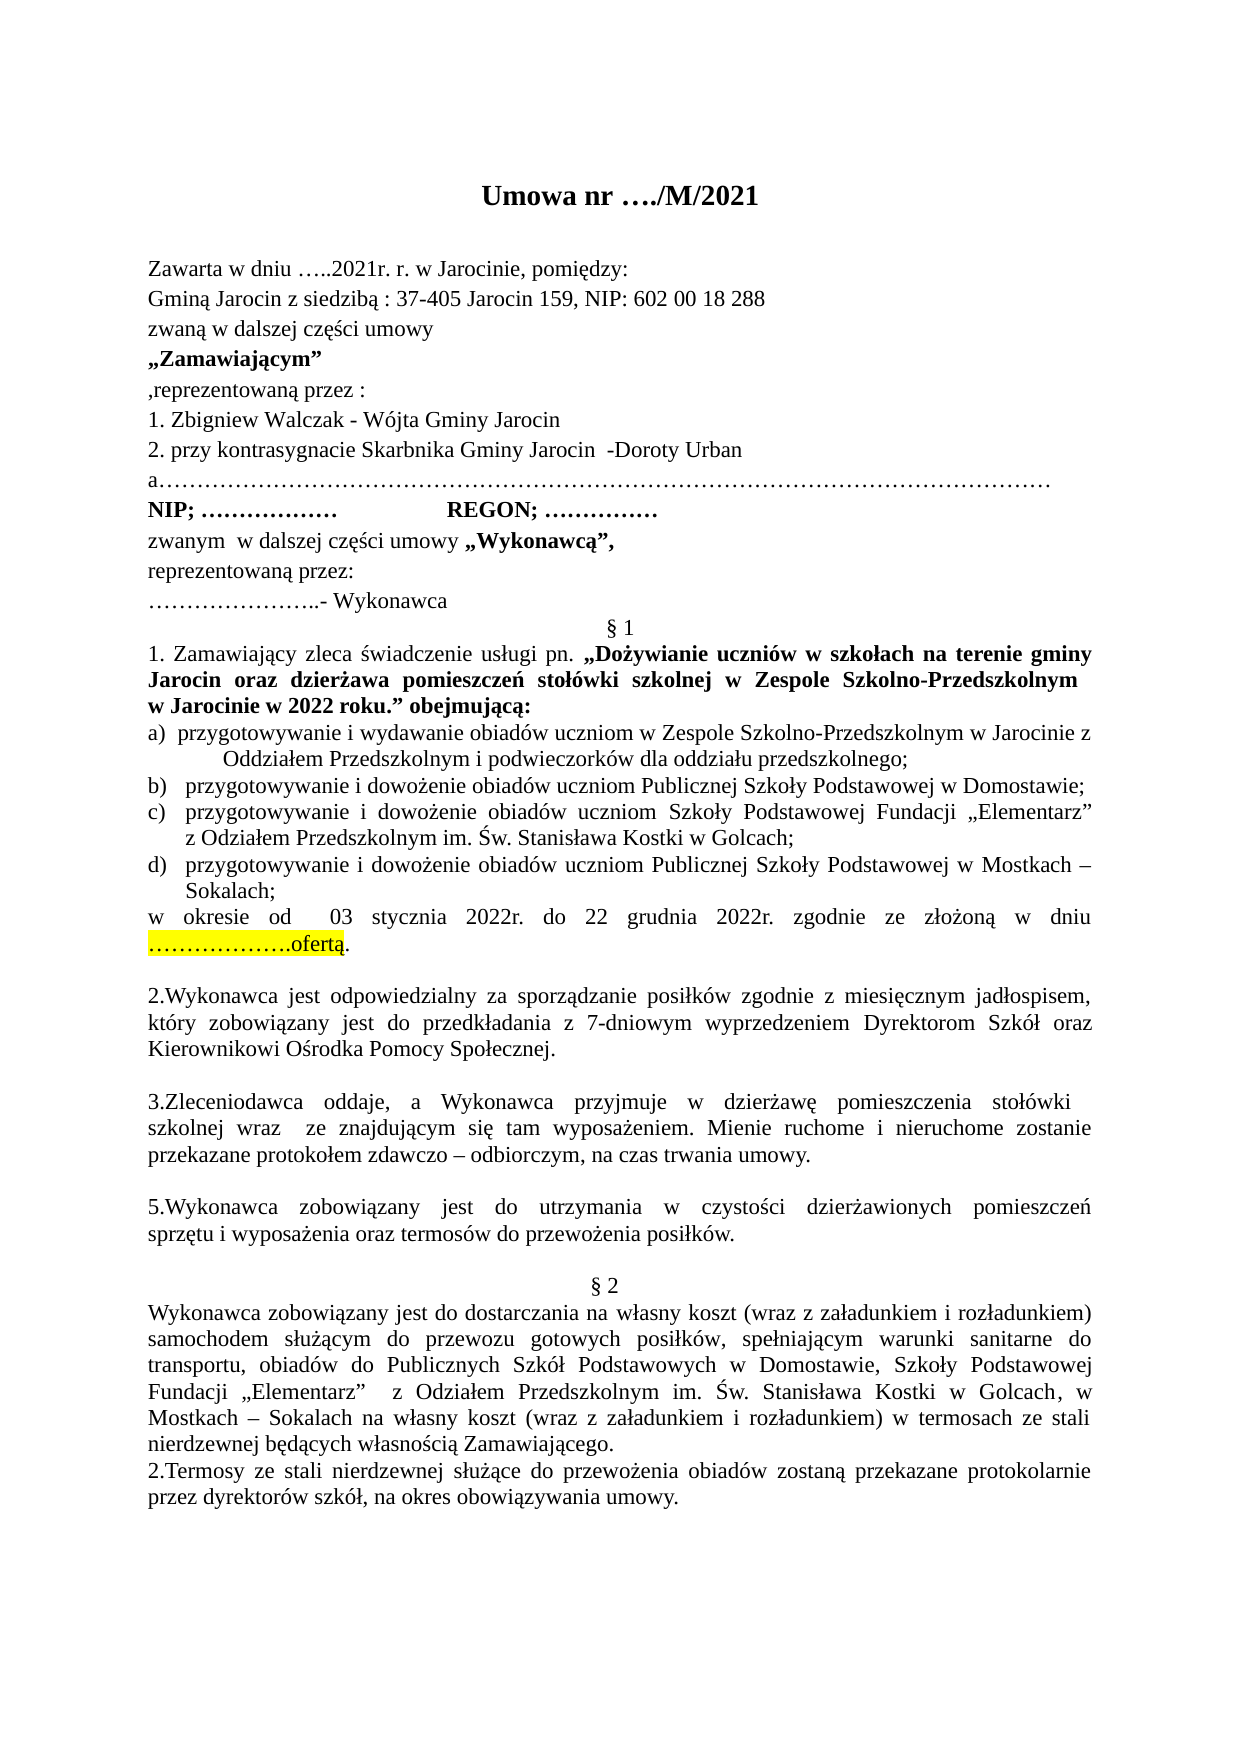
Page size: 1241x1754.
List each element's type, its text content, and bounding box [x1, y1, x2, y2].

text 2.Termosy ze stali nierdzewnej służące do przewożenia obiadów zostaną przekazane protokolarnie przez dyrektorów szkół, na okres obowiązywania umowy. [148, 1457, 1093, 1509]
text § 2 [554, 1272, 1093, 1299]
text Wykonawca zobowiązany jest do dostarczania na własny koszt (wraz z załadunkiem i rozładunkiem) samochodem służącym do przewozu gotowych posiłków, spełniającym warunki sanitarne do transportu, obiadów do Publicznych Szkół Podstawowych w Domostawie, Szkoły Podstawowej Fundacji „Elementarz” z Odziałem Przedszkolnym im. Św. Stanisława Kostki w Golcach, w Mostkach – Sokalach na własny koszt (wraz z załadunkiem i rozładunkiem) w termosach ze stali nierdzewnej będących własnością Zamawiającego. [148, 1299, 1093, 1457]
text 5.Wykonawca zobowiązany jest do utrzymania w czystości dzierżawionych pomieszczeń sprzętu i wyposażenia oraz termosów do przewożenia posiłków. [148, 1193, 1093, 1246]
text Umowa nr …./M/2021 [148, 178, 1093, 211]
text Gminą Jarocin z siedzibą : 37-405 Jarocin 159, NIP: 602 00 18 288 [148, 285, 1093, 311]
text zwanym w dalszej części umowy „Wykonawcą”, [148, 527, 1093, 553]
list przygotowywanie i dowożenie obiadów uczniom Publicznej Szkoły Podstawowej w Domostawie; [148, 772, 1093, 798]
text 2.Wykonawca jest odpowiedzialny za sporządzanie posiłków zgodnie z miesięcznym jadłospisem, który zobowiązany jest do przedkładania z 7-dniowym wyprzedzeniem Dyrektorom Szkół oraz Kierownikowi Ośrodka Pomocy Społecznej. [148, 982, 1093, 1062]
text reprezentowaną przez: [148, 557, 1093, 583]
text 2. przy kontrasygnacie Skarbnika Gminy Jarocin -Doroty Urban [148, 436, 1093, 462]
list przygotowywanie i wydawanie obiadów uczniom w Zespole Szkolno-Przedszkolnym w Jarocinie z Oddziałem Przedszkolnym i podwieczorków dla oddziału przedszkolnego; [148, 719, 1093, 772]
text zwaną w dalszej części umowy [148, 315, 1093, 342]
text Zawarta w dniu …..2021r. r. w Jarocinie, pomiędzy: [148, 255, 1093, 281]
text ,reprezentowaną przez : [148, 376, 1093, 402]
text 3.Zleceniodawca oddaje, a Wykonawca przyjmuje w dzierżawę pomieszczenia stołówki szkolnej wraz ze znajdującym się tam wyposażeniem. Mienie ruchome i nieruchome zostanie przekazane protokołem zdawczo – odbiorczym, na czas trwania umowy. [148, 1088, 1093, 1167]
text w okresie od 03 stycznia 2022r. do 22 grudnia 2022r. zgodnie ze złożoną w dniu ……………….ofertą. [148, 903, 1093, 956]
list przygotowywanie i dowożenie obiadów uczniom Szkoły Podstawowej Fundacji „Elementarz” z Odziałem Przedszkolnym im. Św. Stanisława Kostki w Golcach; [148, 798, 1093, 851]
text NIP; ……………… REGON; …………… [148, 497, 1093, 523]
text …………………..- Wykonawca [148, 587, 1093, 613]
text a……………………………………………………………………………………………………… [148, 466, 1093, 493]
text „Zamawiającym” [148, 346, 1093, 372]
text § 1 [148, 613, 1093, 640]
text 1. Zamawiający zleca świadczenie usługi pn. „Dożywianie uczniów w szkołach na terenie gminy Jarocin oraz dzierżawa pomieszczeń stołówki szkolnej w Zespole Szkolno-Przedszkolnym w Jarocinie w 2022 roku.” obejmującą: [148, 640, 1093, 719]
list przygotowywanie i dowożenie obiadów uczniom Publicznej Szkoły Podstawowej w Mostkach – Sokalach; [148, 851, 1093, 903]
text 1. Zbigniew Walczak - Wójta Gminy Jarocin [148, 406, 1093, 432]
